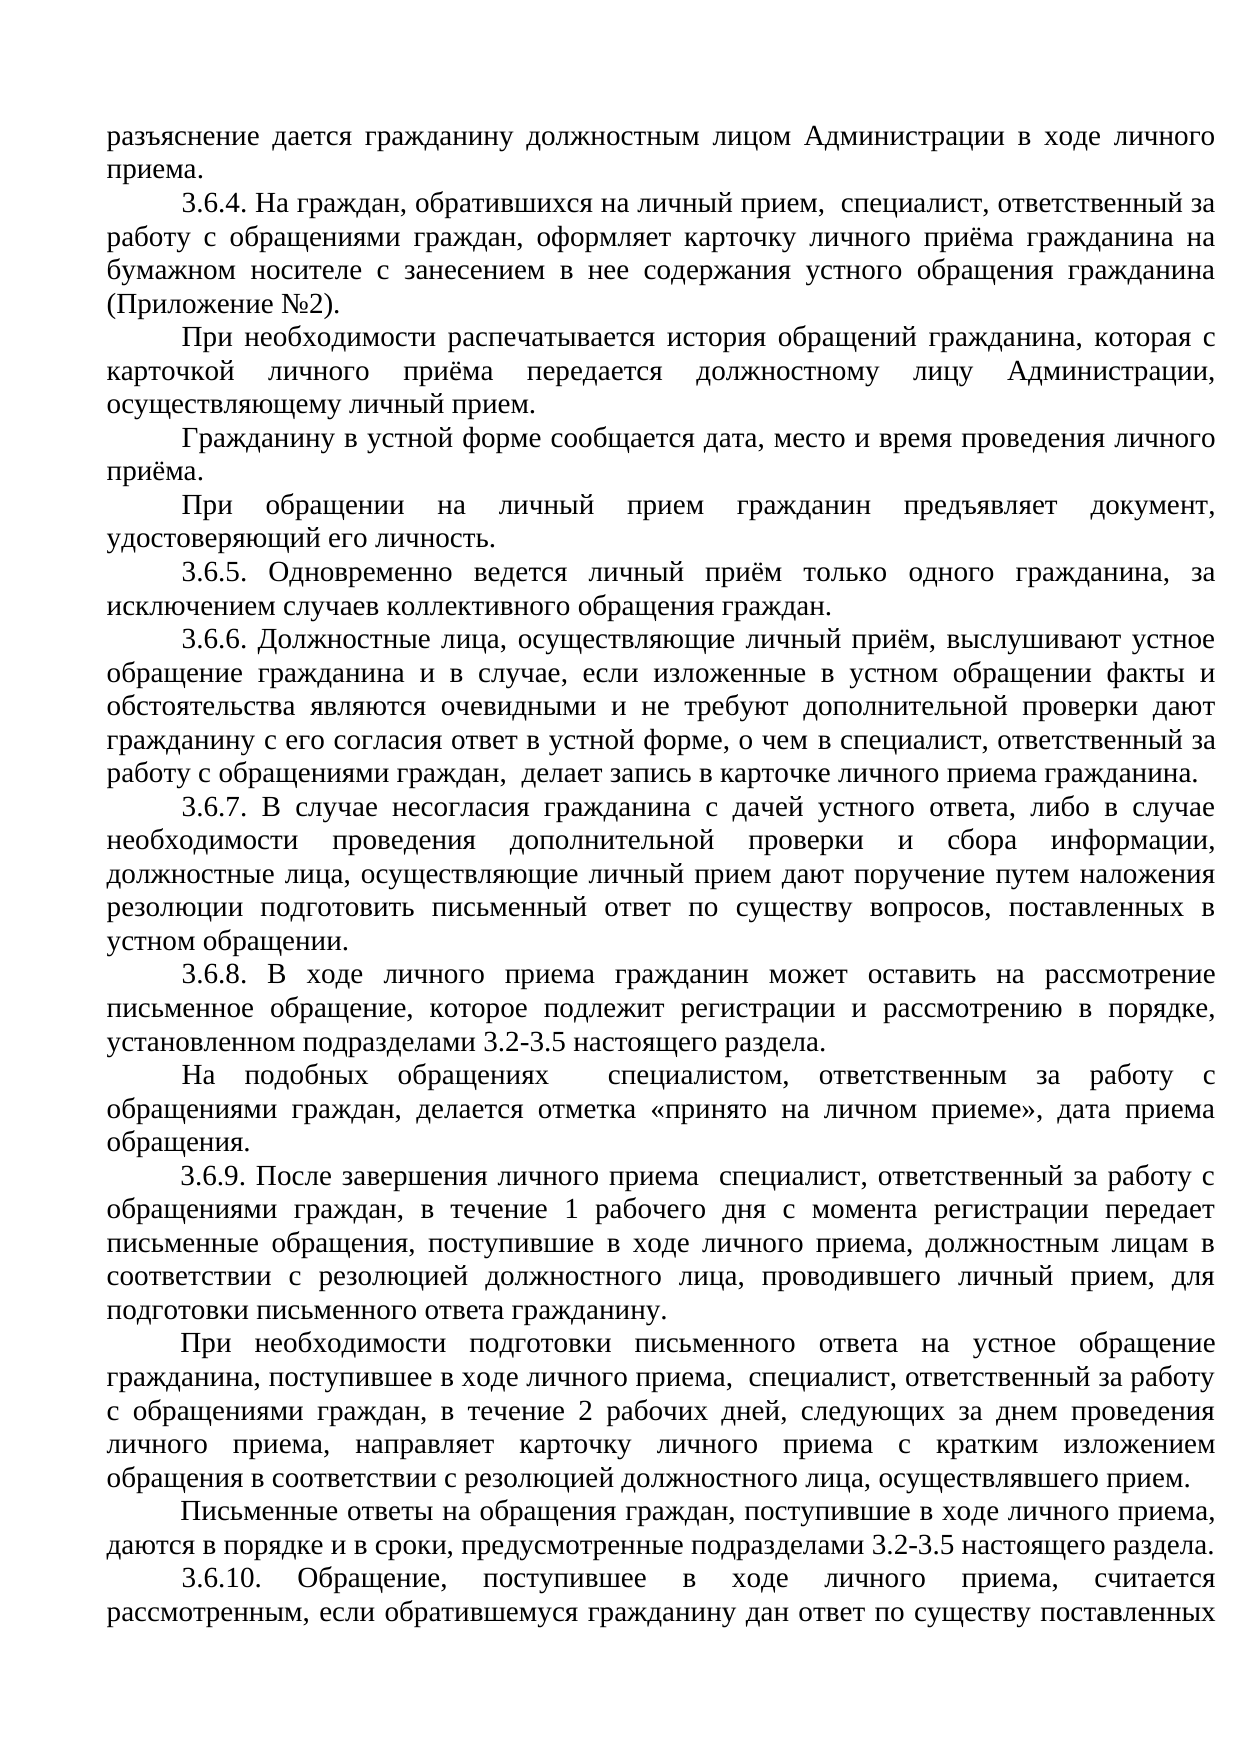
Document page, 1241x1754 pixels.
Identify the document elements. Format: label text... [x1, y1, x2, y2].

text 3.6.6. Должностные лица, осуществляющие личный приём, выслушивают устное обращение гражданина и в случае, если изложенные в устном обращении факты и обстоятельства являются очевидными и не требуют дополнительной проверки дают гражданину с его согласия ответ в устной форме, о чем в специалист, ответственный за работу с обращениями граждан, делает запись в карточке личного приема гражданина. [106, 621, 1216, 789]
text На подобных обращениях специалистом, ответственным за работу с обращениями граждан, делается отметка «принято на личном приеме», дата приема обращения. [106, 1057, 1216, 1158]
text 3.6.7. В случае несогласия гражданина с дачей устного ответа, либо в случае необходимости проведения дополнительной проверки и сбора информации, должностные лица, осуществляющие личный прием дают поручение путем наложения резолюции подготовить письменный ответ по существу вопросов, поставленных в устном обращении. [106, 789, 1216, 957]
text 3.6.8. В ходе личного приема гражданин может оставить на рассмотрение письменное обращение, которое подлежит регистрации и рассмотрению в порядке, установленном подразделами 3.2-3.5 настоящего раздела. [106, 957, 1216, 1057]
text При необходимости подготовки письменного ответа на устное обращение гражданина, поступившее в ходе личного приема, специалист, ответственный за работу с обращениями граждан, в течение 2 рабочих дней, следующих за днем проведения личного приема, направляет карточку личного приема с кратким изложением обращения в соответствии с резолюцией должностного лица, осуществлявшего прием. [106, 1326, 1216, 1493]
text 3.6.4. На граждан, обратившихся на личный прием, специалист, ответственный за работу с обращениями граждан, оформляет карточку личного приёма гражданина на бумажном носителе с занесением в нее содержания устного обращения гражданина (Приложение №2). [106, 185, 1216, 319]
text 3.6.9. После завершения личного приема специалист, ответственный за работу с обращениями граждан, в течение 1 рабочего дня с момента регистрации передает письменные обращения, поступившие в ходе личного приема, должностным лицам в соответствии с резолюцией должностного лица, проводившего личный прием, для подготовки письменного ответа гражданину. [106, 1158, 1216, 1326]
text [106, 118, 1216, 185]
text При необходимости распечатывается история обращений гражданина, которая с карточкой личного приёма передается должностному лицу Администрации, осуществляющему личный прием. [106, 319, 1216, 420]
text Письменные ответы на обращения граждан, поступившие в ходе личного приема, даются в порядке и в сроки, предусмотренные подразделами 3.2-3.5 настоящего раздела. [106, 1493, 1216, 1560]
text 3.6.5. Одновременно ведется личный приём только одного гражданина, за исключением случаев коллективного обращения граждан. [106, 554, 1216, 621]
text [106, 1560, 1216, 1627]
text Гражданину в устной форме сообщается дата, место и время проведения личного приёма. [106, 420, 1216, 487]
text При обращении на личный прием гражданин предъявляет документ, удостоверяющий его личность. [106, 487, 1216, 554]
